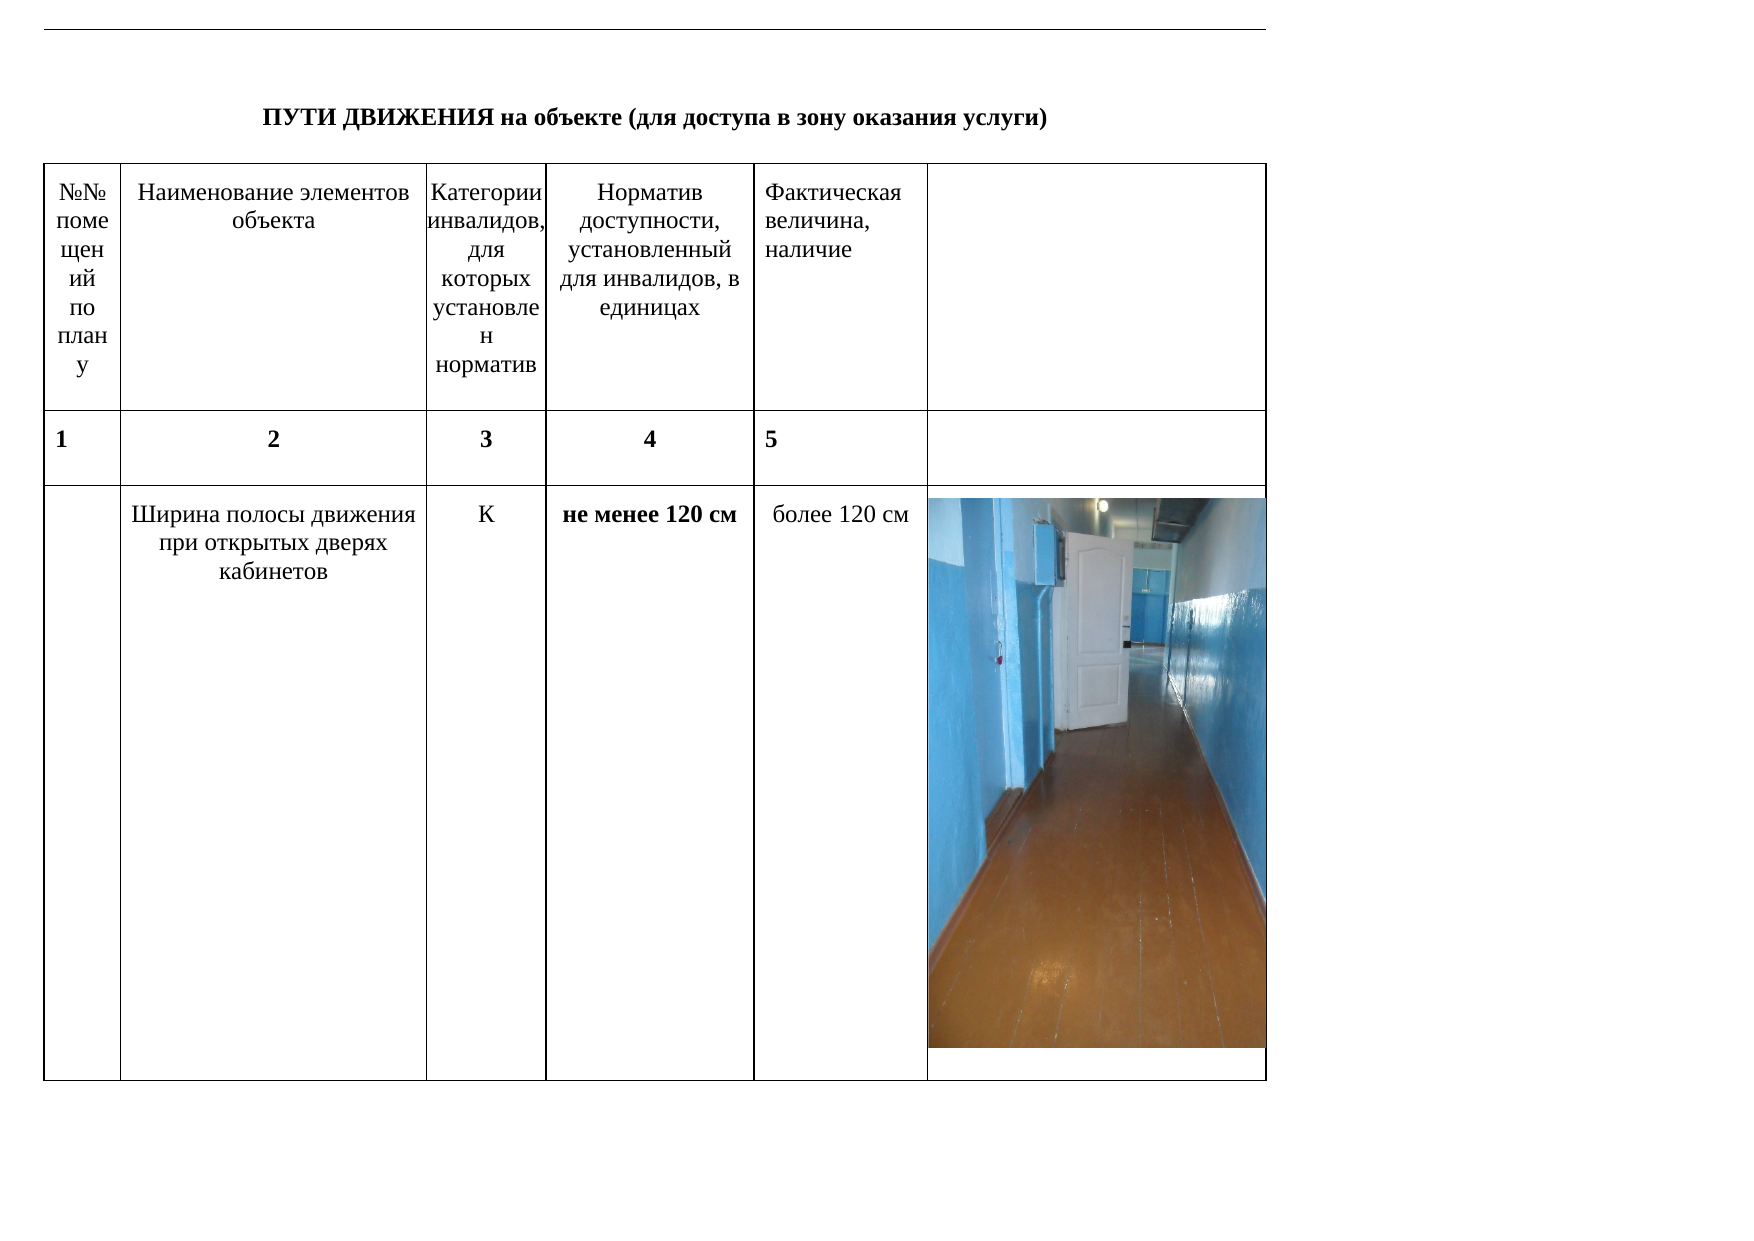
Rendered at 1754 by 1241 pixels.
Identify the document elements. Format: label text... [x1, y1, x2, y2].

table_cell 5 [755, 411, 927, 485]
table_cell [928, 411, 1265, 485]
table_cell более 120 см [755, 486, 927, 1080]
table_cell [928, 1048, 1265, 1080]
table_cell 4 [547, 411, 753, 485]
table_cell К [427, 486, 545, 1080]
table_cell Норматив доступности, установленный для инвалидов, в единицах [547, 164, 753, 410]
table_cell [45, 486, 120, 1080]
table_cell [928, 486, 1265, 498]
table_cell №№ помещений по плану [45, 164, 120, 410]
table_cell 1 [45, 411, 120, 485]
table_cell не менее 120 см [547, 486, 753, 1080]
table_cell 3 [427, 411, 545, 485]
table_cell Категории инвалидов, для которых установлен норматив [427, 164, 545, 410]
table_cell [928, 164, 1265, 410]
picture [928, 498, 1267, 1048]
table_cell Фактическая величина, наличие [755, 164, 927, 410]
table_cell 2 [121, 411, 426, 485]
table_cell Ширина полосы движения при открытых дверях кабинетов [121, 486, 426, 1080]
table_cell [44, 30, 1266, 163]
table_cell Наименование элементов объекта [121, 164, 426, 410]
